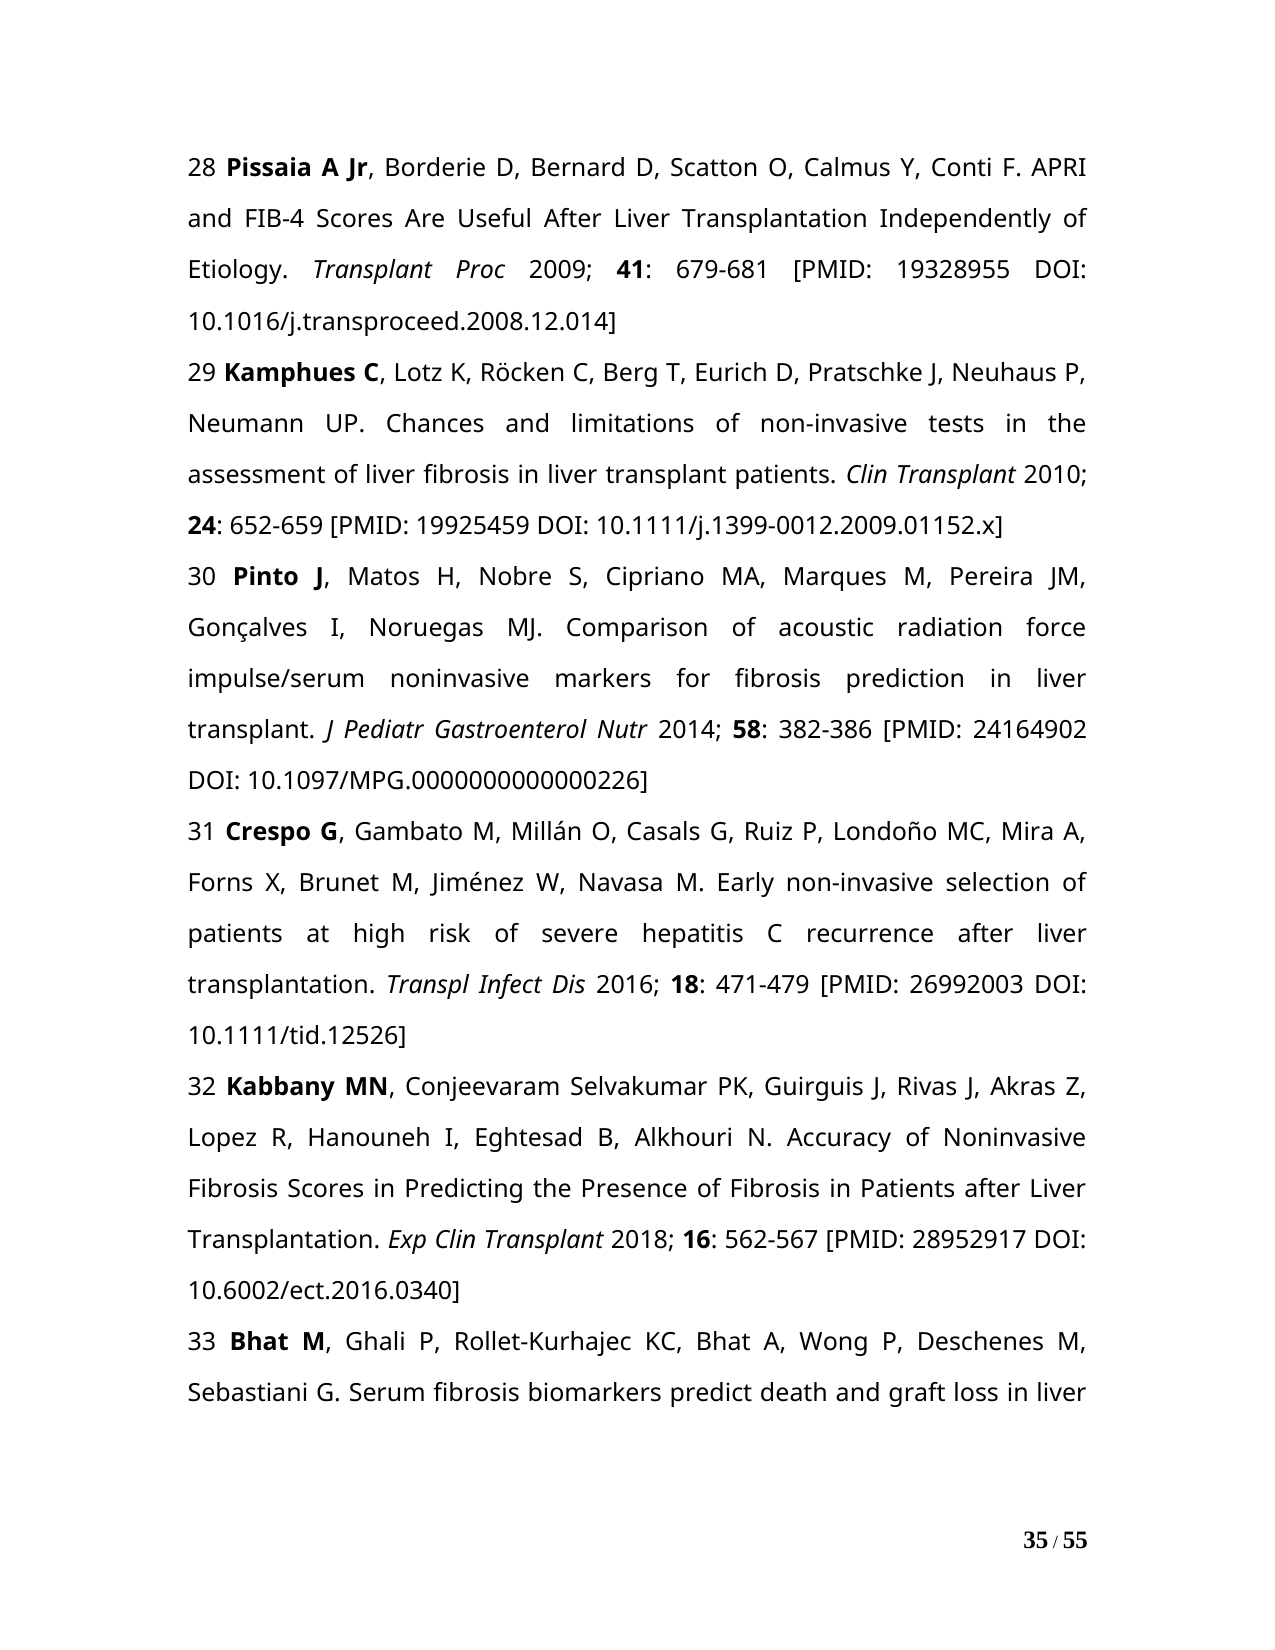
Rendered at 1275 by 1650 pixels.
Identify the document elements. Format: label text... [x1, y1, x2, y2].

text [187, 1324, 1087, 1409]
text 32 Kabbany MN, Conjeevaram Selvakumar PK, Guirguis J, Rivas J, Akras Z, Lopez R, Hanouneh I, Eghtesad B, Alkhouri N. Accuracy of Noninvasive Fibrosis Scores in Predicting the Presence of Fibrosis in Patients after Liver Transplantation. Exp Clin Transplant 2018; 16: 562-567 [PMID: 28952917 DOI: 10.6002/ect.2016.0340] [187, 1069, 1087, 1307]
text 28 Pissaia A Jr, Borderie D, Bernard D, Scatton O, Calmus Y, Conti F. APRI and FIB-4 Scores Are Useful After Liver Transplantation Independently of Etiology. Transplant Proc 2009; 41: 679-681 [PMID: 19328955 DOI: 10.1016/j.transproceed.2008.12.014] [187, 150, 1087, 337]
text 30 Pinto J, Matos H, Nobre S, Cipriano MA, Marques M, Pereira JM, Gonçalves I, Noruegas MJ. Comparison of acoustic radiation force impulse/serum noninvasive markers for fibrosis prediction in liver transplant. J Pediatr Gastroenterol Nutr 2014; 58: 382-386 [PMID: 24164902 DOI: 10.1097/MPG.0000000000000226] [187, 558, 1087, 797]
text 31 Crespo G, Gambato M, Millán O, Casals G, Ruiz P, Londoño MC, Mira A, Forns X, Brunet M, Jiménez W, Navasa M. Early non-invasive selection of patients at high risk of severe hepatitis C recurrence after liver transplantation. Transpl Infect Dis 2016; 18: 471-479 [PMID: 26992003 DOI: 10.1111/tid.12526] [187, 813, 1087, 1052]
text 29 Kamphues C, Lotz K, Röcken C, Berg T, Eurich D, Pratschke J, Neuhaus P, Neumann UP. Chances and limitations of non-invasive tests in the assessment of liver fibrosis in liver transplant patients. Clin Transplant 2010; 24: 652-659 [PMID: 19925459 DOI: 10.1111/j.1399-0012.2009.01152.x] [187, 354, 1087, 541]
